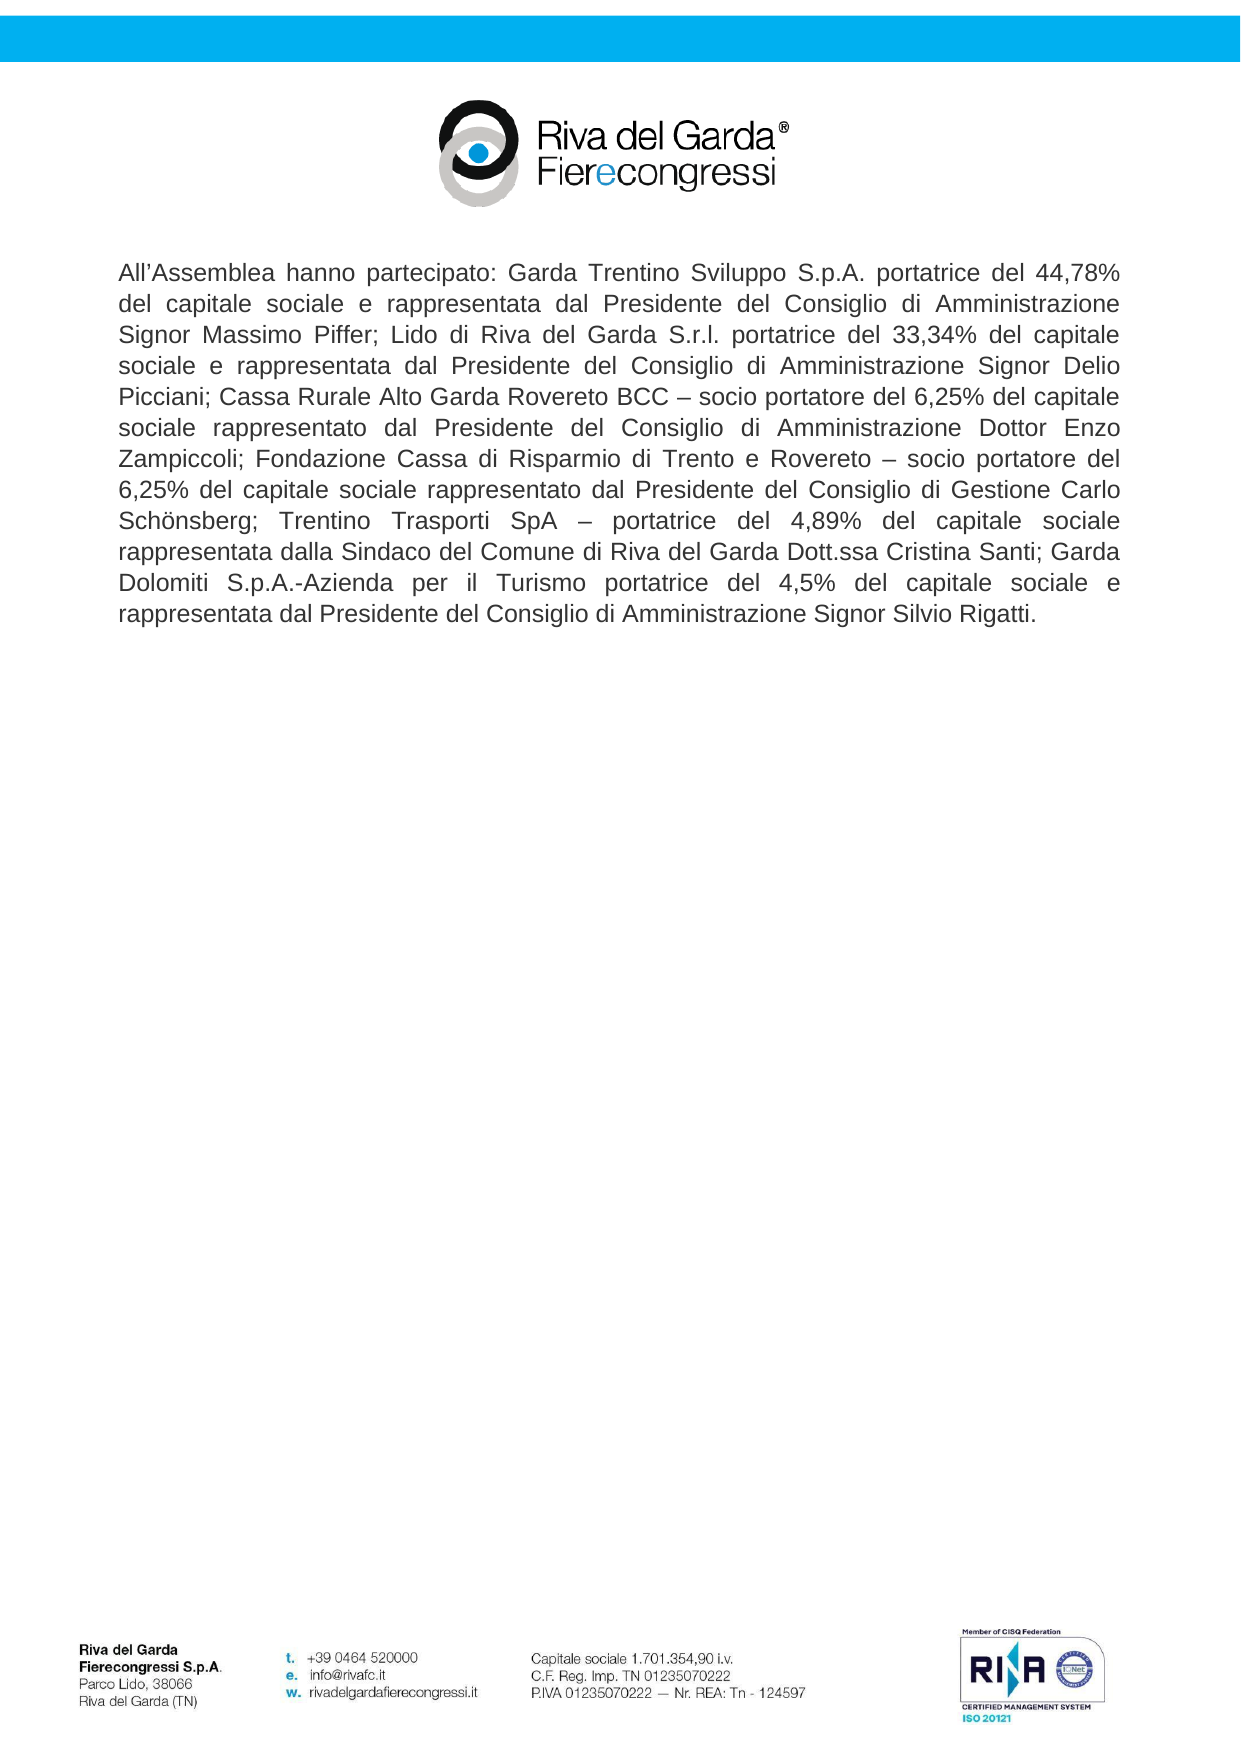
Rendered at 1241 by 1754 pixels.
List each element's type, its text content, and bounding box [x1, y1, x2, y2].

picture [421, 88, 819, 211]
picture [15, 1626, 1186, 1725]
